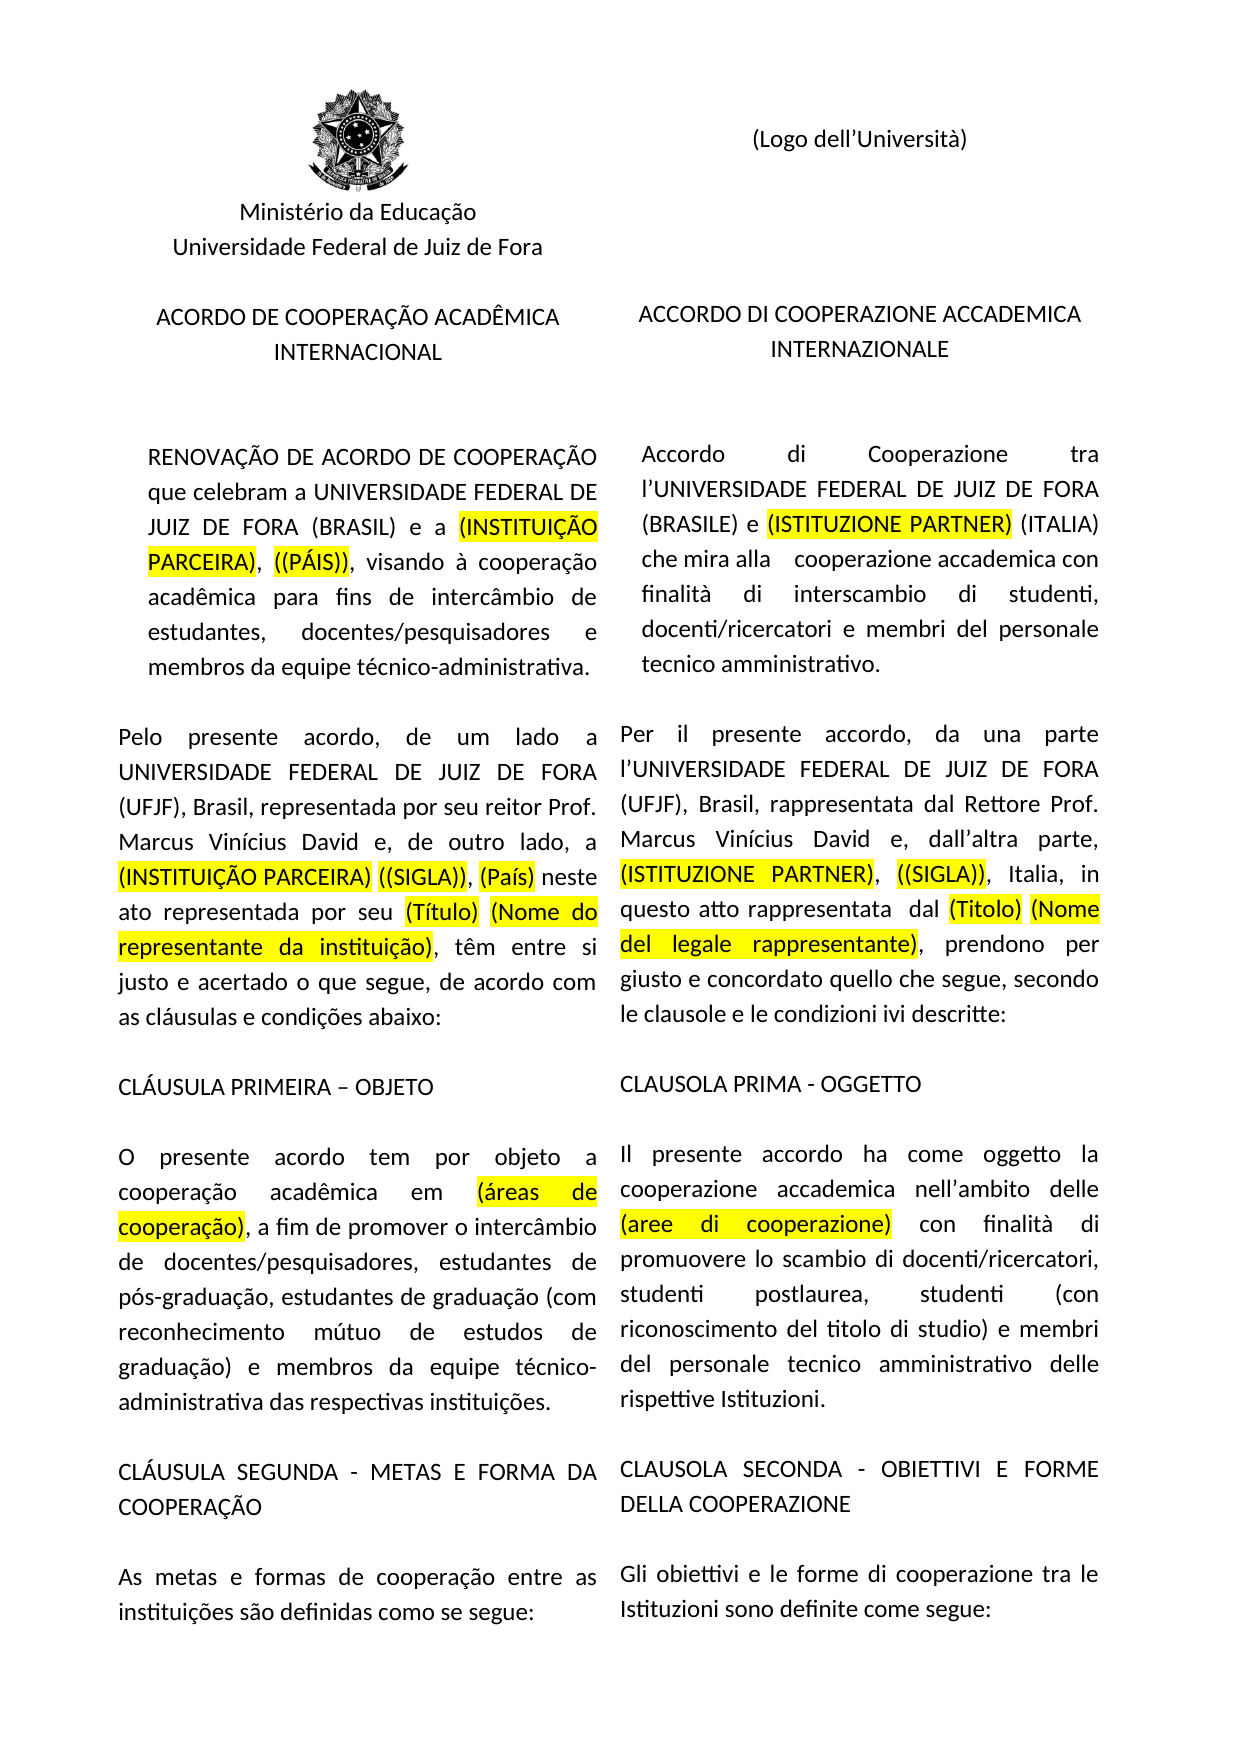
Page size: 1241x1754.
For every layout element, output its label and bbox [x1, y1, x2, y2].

table_header [609, 89, 1111, 1663]
table_header [107, 89, 609, 1663]
picture [306, 88, 410, 192]
